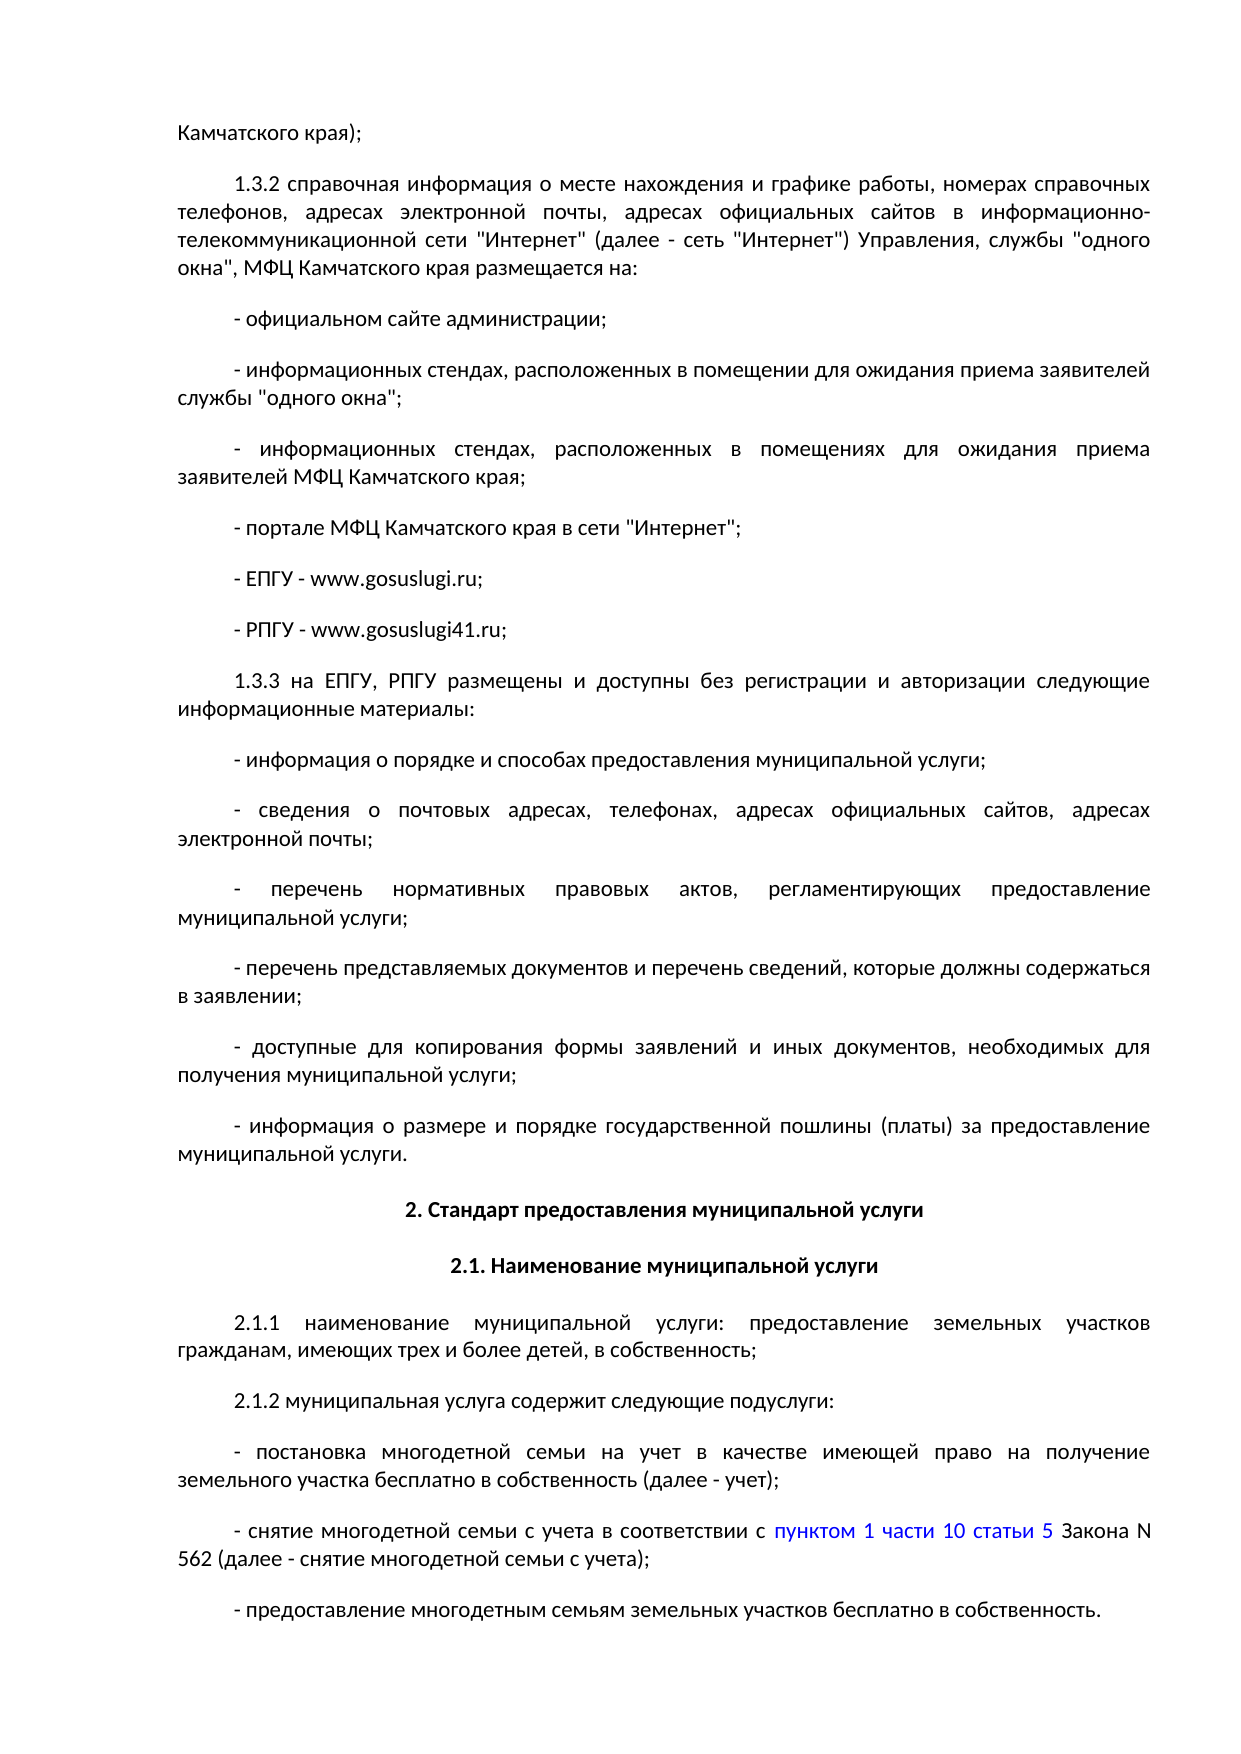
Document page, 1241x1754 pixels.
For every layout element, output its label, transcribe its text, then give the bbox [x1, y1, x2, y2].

text - постановка многодетной семьи на учет в качестве имеющей право на получение земельного участка бесплатно в собственность (далее - учет); [177, 1437, 1152, 1493]
text - информационных стендах, расположенных в помещении для ожидания приема заявителей службы "одного окна"; [177, 355, 1152, 411]
title 2. Стандарт предоставления муниципальной услуги [177, 1196, 1152, 1223]
text - информация о порядке и способах предоставления муниципальной услуги; [177, 745, 1152, 773]
text - портале МФЦ Камчатского края в сети "Интернет"; [177, 513, 1152, 541]
text - информационных стендах, расположенных в помещениях для ожидания приема заявителей МФЦ Камчатского края; [177, 434, 1152, 490]
text - ЕПГУ - www.gosuslugi.ru; [177, 564, 1152, 592]
text - доступные для копирования формы заявлений и иных документов, необходимых для получения муниципальной услуги; [177, 1032, 1152, 1088]
text 2.1.2 муниципальная услуга содержит следующие подуслуги: [177, 1387, 1152, 1414]
text - перечень представляемых документов и перечень сведений, которые должны содержаться в заявлении; [177, 953, 1152, 1009]
text - предоставление многодетным семьям земельных участков бесплатно в собственность. [177, 1595, 1152, 1623]
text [177, 118, 1152, 146]
text 1.3.3 на ЕПГУ, РПГУ размещены и доступны без регистрации и авторизации следующие информационные материалы: [177, 666, 1152, 722]
text - перечень нормативных правовых актов, регламентирующих предоставление муниципальной услуги; [177, 874, 1152, 931]
text 1.3.2 справочная информация о месте нахождения и графике работы, номерах справочных телефонов, адресах электронной почты, адресах официальных сайтов в информационно-телекоммуникационной сети "Интернет" (далее - сеть "Интернет") Управления, службы "одного окна", МФЦ Камчатского края размещается на: [177, 169, 1152, 281]
text - официальном сайте администрации; [177, 304, 1152, 332]
text - сведения о почтовых адресах, телефонах, адресах официальных сайтов, адресах электронной почты; [177, 796, 1152, 852]
text - информация о размере и порядке государственной пошлины (платы) за предоставление муниципальной услуги. [177, 1111, 1152, 1167]
title 2.1. Наименование муниципальной услуги [177, 1252, 1152, 1279]
text - снятие многодетной семьи с учета в соответствии с пунктом 1 части 10 статьи 5 Закона N 562 (далее - снятие многодетной семьи с учета); [177, 1516, 1152, 1572]
text - РПГУ - www.gosuslugi41.ru; [177, 615, 1152, 643]
text 2.1.1 наименование муниципальной услуги: предоставление земельных участков гражданам, имеющих трех и более детей, в собственность; [177, 1308, 1152, 1364]
